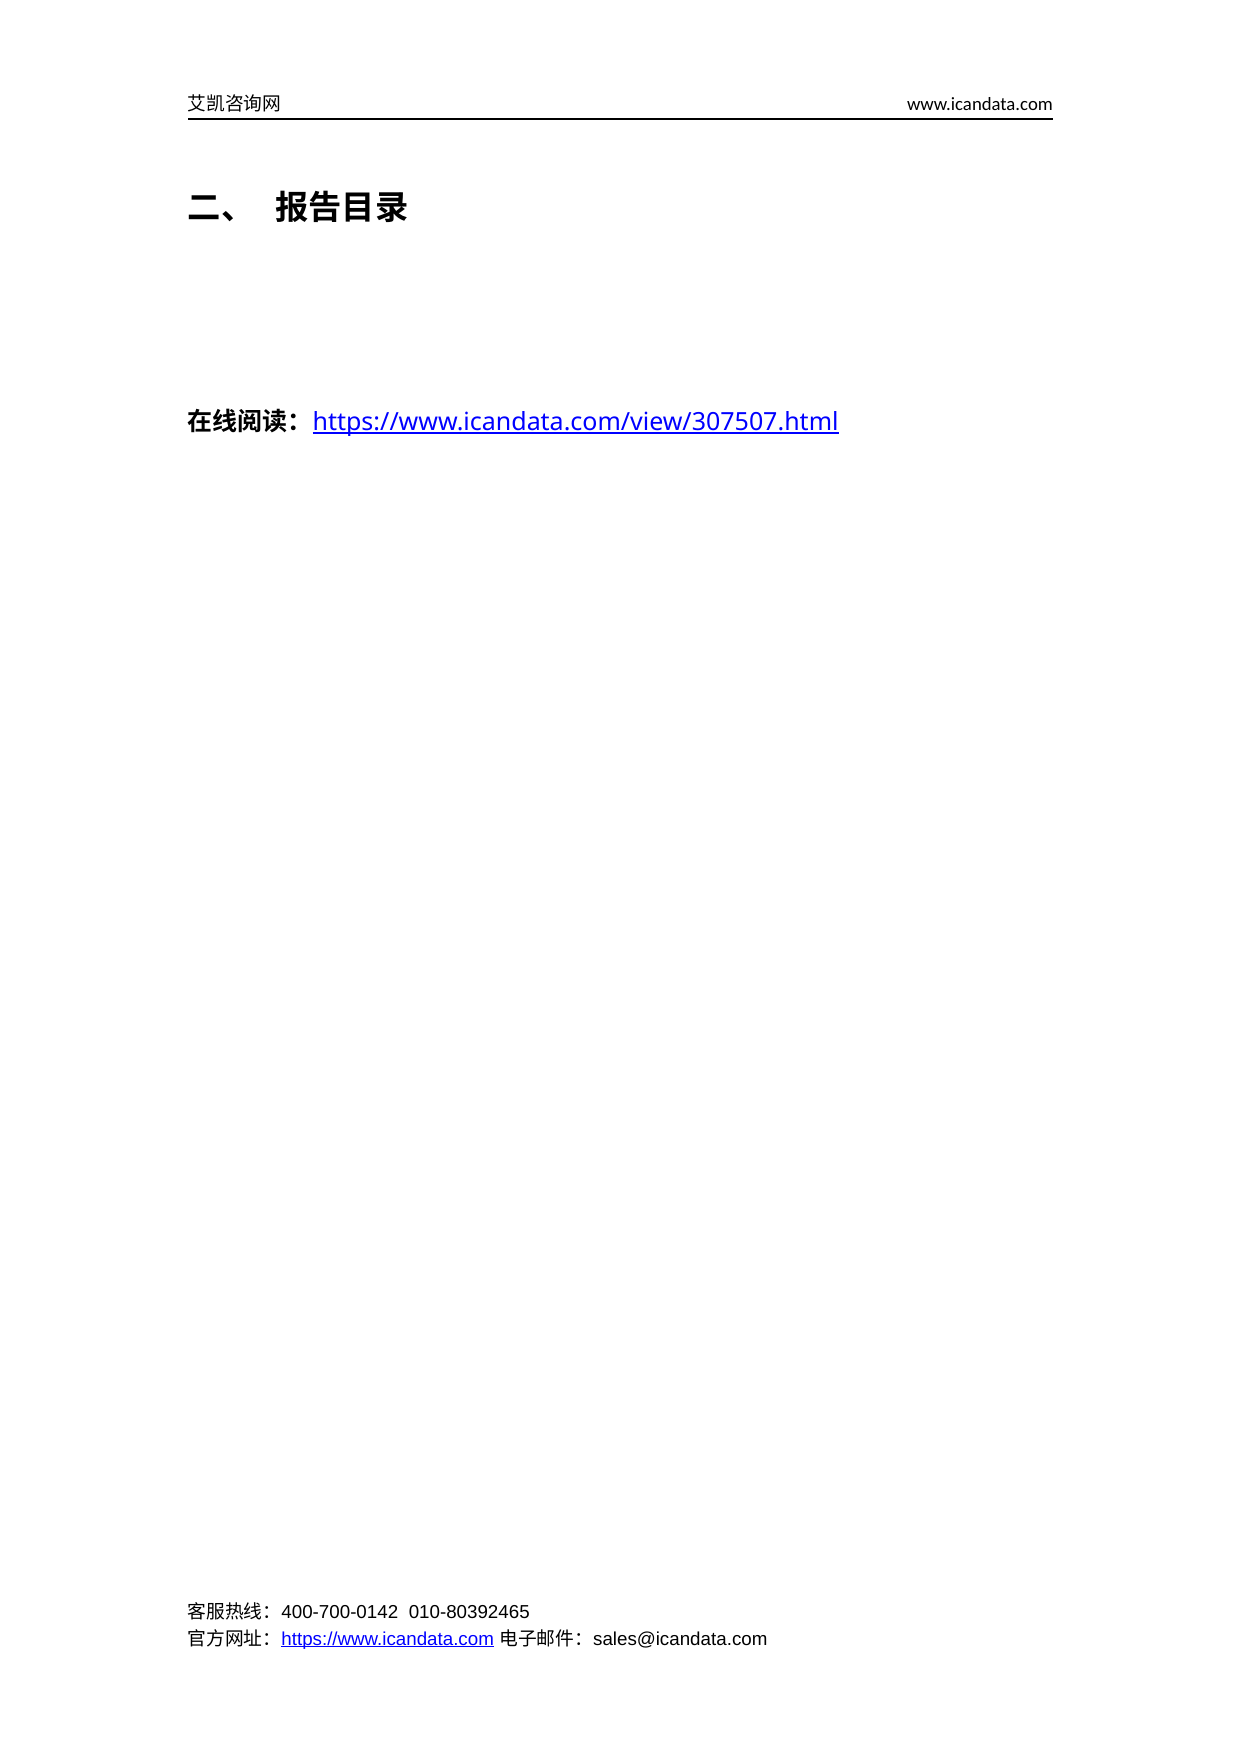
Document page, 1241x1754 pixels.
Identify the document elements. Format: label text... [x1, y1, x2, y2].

subtitle 报告目录 [187, 172, 1053, 237]
text 在线阅读：https://www.icandata.com/view/307507.html [187, 387, 1053, 452]
